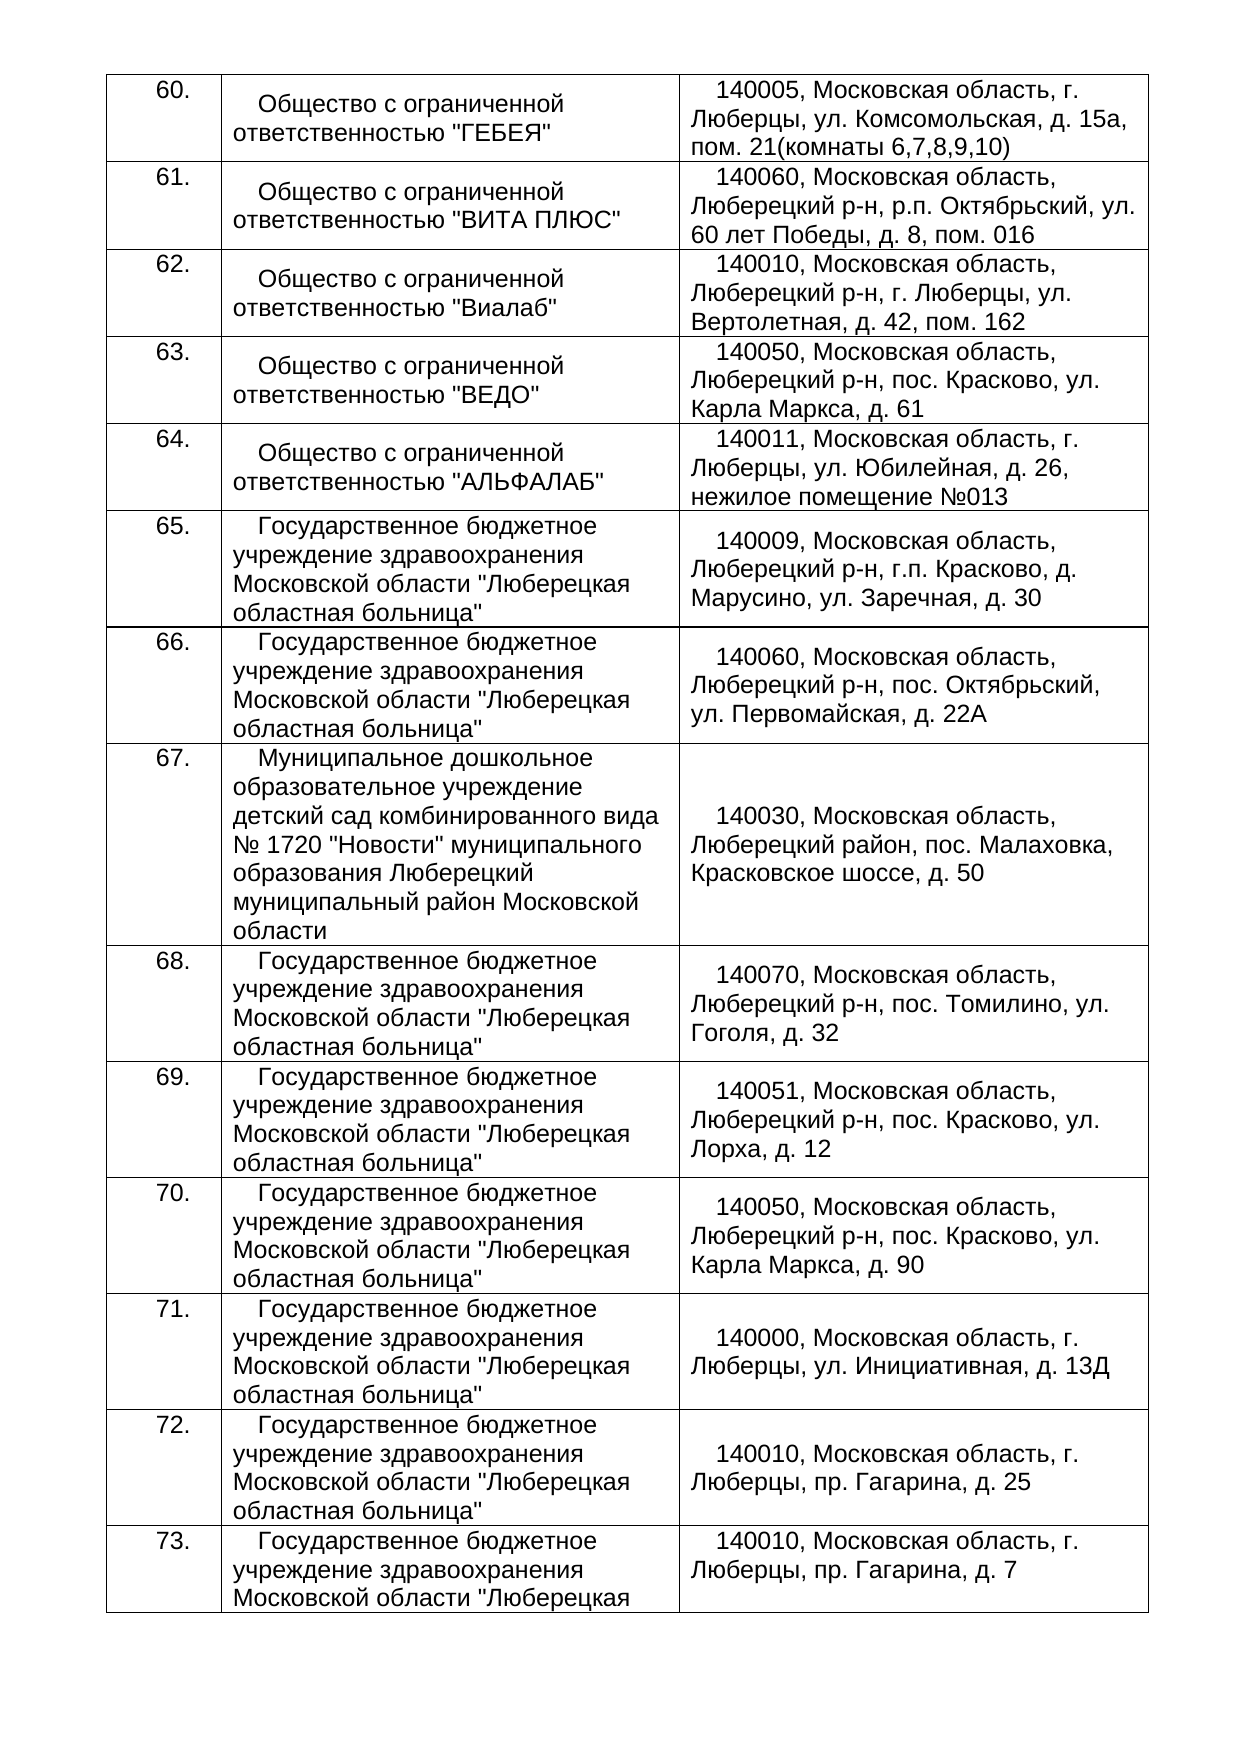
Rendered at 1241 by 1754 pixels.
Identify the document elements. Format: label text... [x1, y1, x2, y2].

table_cell 140010, Московская область, Люберецкий р-н, г. Люберцы, ул. Вертолетная, д. 42, пом. 162 [680, 250, 1148, 336]
table_cell Муниципальное дошкольное образовательное учреждение детский сад комбинированного вида № 1720 "Новости" муниципального образования Люберецкий муниципальный район Московской области [222, 744, 679, 945]
table_cell Государственное бюджетное учреждение здравоохранения Московской области "Люберецкая областная больница" [222, 511, 679, 626]
table_cell 140011, Московская область, г. Люберцы, ул. Юбилейная, д. 26, нежилое помещение №013 [680, 424, 1148, 510]
table_cell [107, 1410, 221, 1525]
table_cell Государственное бюджетное учреждение здравоохранения Московской области "Люберецкая областная больница" [222, 1178, 679, 1293]
table_cell Государственное бюджетное учреждение здравоохранения Московской области "Люберецкая областная больница" [222, 628, 679, 742]
table_cell Государственное бюджетное учреждение здравоохранения Московской области "Люберецкая областная больница" [222, 946, 679, 1061]
table_cell 140060, Московская область, Люберецкий р-н, р.п. Октябрьский, ул. 60 лет Победы, д. 8, пом. 016 [680, 162, 1148, 248]
table_cell [107, 1294, 221, 1409]
table_cell Государственное бюджетное учреждение здравоохранения Московской области "Люберецкая областная больница" [222, 1294, 679, 1409]
table_cell [107, 337, 221, 423]
table_cell 140010, Московская область, г. Люберцы, пр. Гагарина, д. 25 [680, 1410, 1148, 1525]
table_cell [107, 162, 221, 248]
table_cell 140000, Московская область, г. Люберцы, ул. Инициативная, д. 13Д [680, 1294, 1148, 1409]
table_cell Общество с ограниченной ответственностью "ГЕБЕЯ" [222, 75, 679, 161]
table_cell [107, 424, 221, 510]
table_cell 140060, Московская область, Люберецкий р-н, пос. Октябрьский, ул. Первомайская, д. 22А [680, 628, 1148, 742]
table_cell Общество с ограниченной ответственностью "ВИТА ПЛЮС" [222, 162, 679, 248]
table_cell 140009, Московская область, Люберецкий р-н, г.п. Красково, д. Марусино, ул. Заречная, д. 30 [680, 511, 1148, 626]
table_cell Государственное бюджетное учреждение здравоохранения Московской области "Люберецкая областная больница" [222, 1062, 679, 1177]
table_cell [107, 946, 221, 1061]
table_cell [107, 511, 221, 626]
table_cell 140070, Московская область, Люберецкий р-н, пос. Томилино, ул. Гоголя, д. 32 [680, 946, 1148, 1061]
table_cell [107, 628, 221, 742]
table_cell Общество с ограниченной ответственностью "Виалаб" [222, 250, 679, 336]
table_cell Общество с ограниченной ответственностью "ВЕДО" [222, 337, 679, 423]
table_cell 140005, Московская область, г. Люберцы, ул. Комсомольская, д. 15а, пом. 21(комнаты 6,7,8,9,10) [680, 75, 1148, 161]
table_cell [680, 1526, 1148, 1612]
table_cell [107, 1178, 221, 1293]
table_cell [107, 744, 221, 945]
table_cell [107, 75, 221, 161]
table_cell 140051, Московская область, Люберецкий р-н, пос. Красково, ул. Лорха, д. 12 [680, 1062, 1148, 1177]
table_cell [222, 1526, 679, 1612]
table_cell [107, 1526, 221, 1612]
table_cell Государственное бюджетное учреждение здравоохранения Московской области "Люберецкая областная больница" [222, 1410, 679, 1525]
table_cell 140030, Московская область, Люберецкий район, пос. Малаховка, Красковское шоссе, д. 50 [680, 744, 1148, 945]
table_cell [107, 250, 221, 336]
table_cell Общество с ограниченной ответственностью "АЛЬФАЛАБ" [222, 424, 679, 510]
table_cell 140050, Московская область, Люберецкий р-н, пос. Красково, ул. Карла Маркса, д. 90 [680, 1178, 1148, 1293]
table_cell 140050, Московская область, Люберецкий р-н, пос. Красково, ул. Карла Маркса, д. 61 [680, 337, 1148, 423]
table_cell [107, 1062, 221, 1177]
